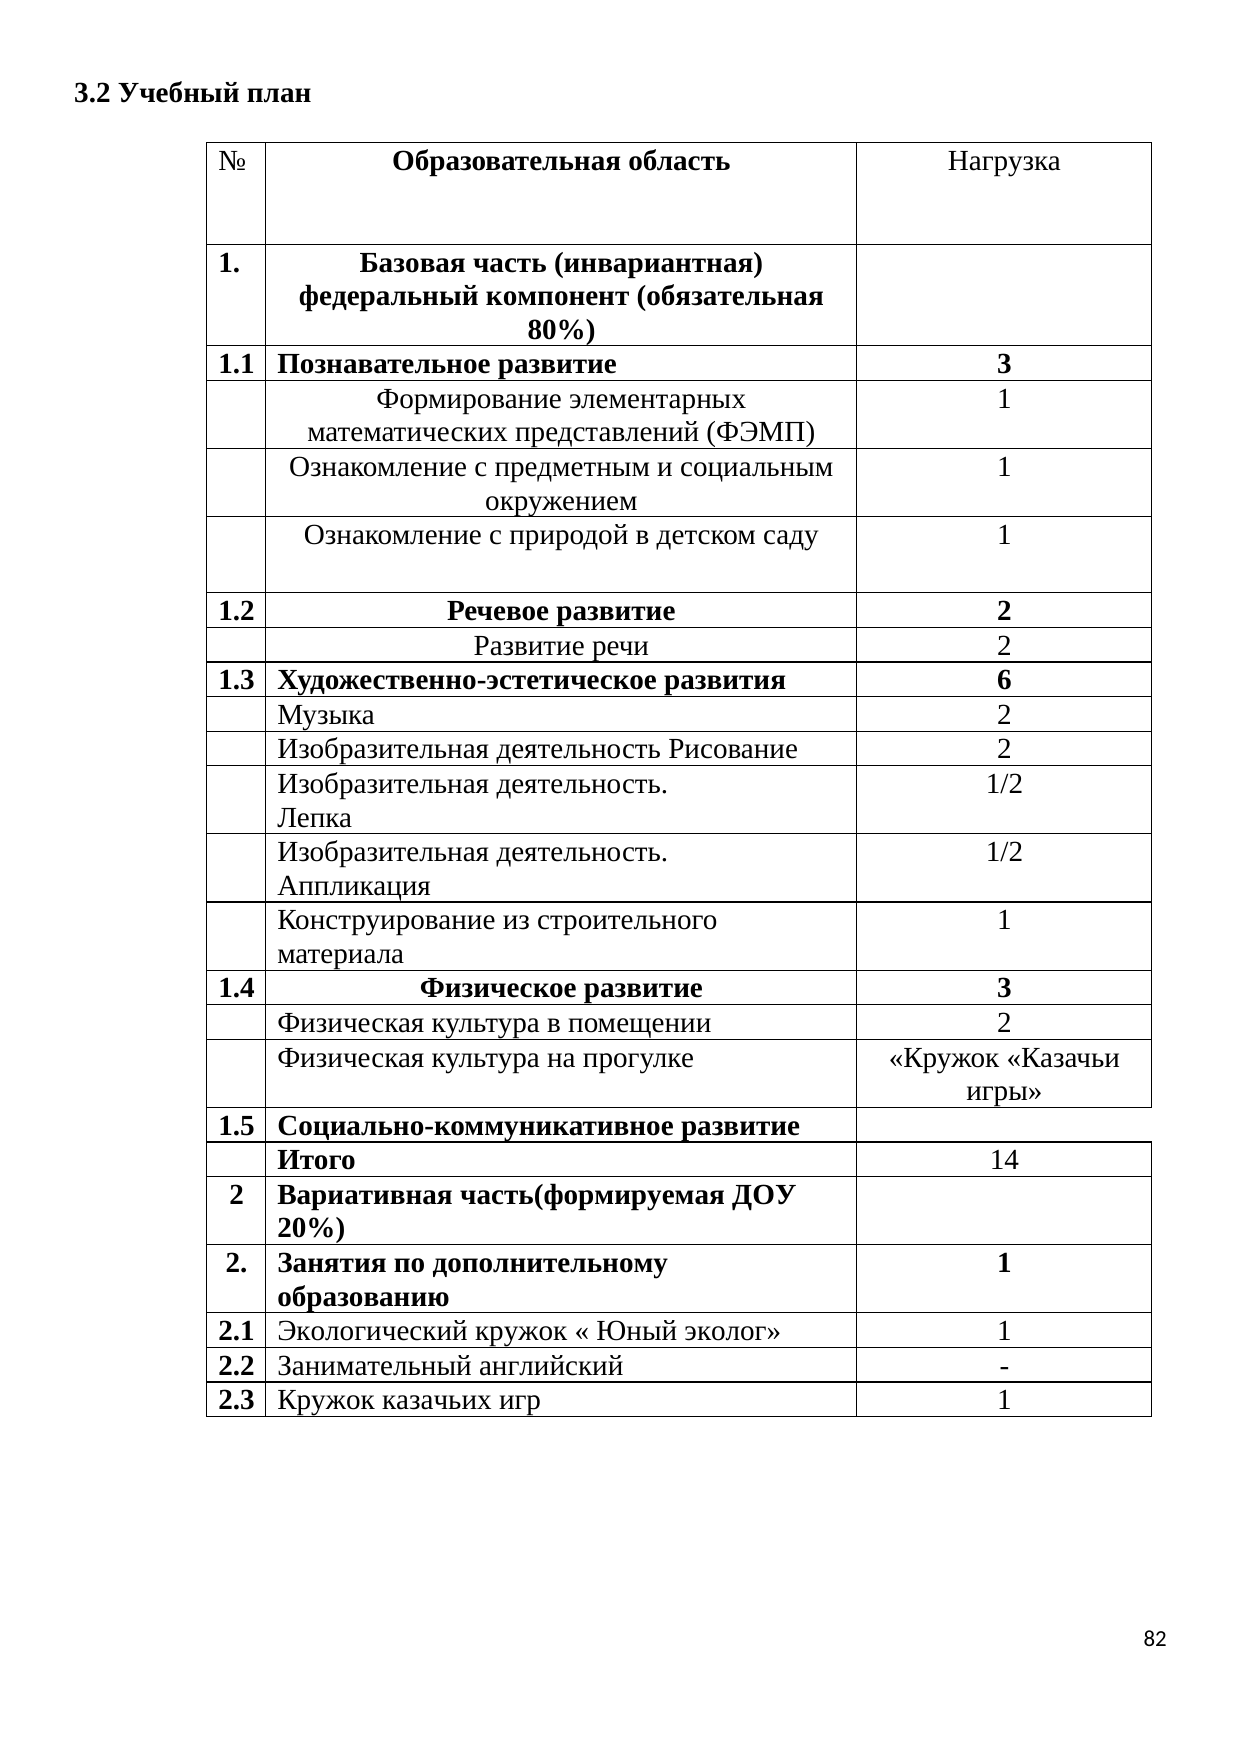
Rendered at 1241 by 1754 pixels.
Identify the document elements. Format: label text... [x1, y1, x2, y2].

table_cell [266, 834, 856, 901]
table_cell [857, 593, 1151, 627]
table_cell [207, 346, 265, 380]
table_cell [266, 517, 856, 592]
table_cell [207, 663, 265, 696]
text 3.2 Учебный план [74, 75, 1166, 108]
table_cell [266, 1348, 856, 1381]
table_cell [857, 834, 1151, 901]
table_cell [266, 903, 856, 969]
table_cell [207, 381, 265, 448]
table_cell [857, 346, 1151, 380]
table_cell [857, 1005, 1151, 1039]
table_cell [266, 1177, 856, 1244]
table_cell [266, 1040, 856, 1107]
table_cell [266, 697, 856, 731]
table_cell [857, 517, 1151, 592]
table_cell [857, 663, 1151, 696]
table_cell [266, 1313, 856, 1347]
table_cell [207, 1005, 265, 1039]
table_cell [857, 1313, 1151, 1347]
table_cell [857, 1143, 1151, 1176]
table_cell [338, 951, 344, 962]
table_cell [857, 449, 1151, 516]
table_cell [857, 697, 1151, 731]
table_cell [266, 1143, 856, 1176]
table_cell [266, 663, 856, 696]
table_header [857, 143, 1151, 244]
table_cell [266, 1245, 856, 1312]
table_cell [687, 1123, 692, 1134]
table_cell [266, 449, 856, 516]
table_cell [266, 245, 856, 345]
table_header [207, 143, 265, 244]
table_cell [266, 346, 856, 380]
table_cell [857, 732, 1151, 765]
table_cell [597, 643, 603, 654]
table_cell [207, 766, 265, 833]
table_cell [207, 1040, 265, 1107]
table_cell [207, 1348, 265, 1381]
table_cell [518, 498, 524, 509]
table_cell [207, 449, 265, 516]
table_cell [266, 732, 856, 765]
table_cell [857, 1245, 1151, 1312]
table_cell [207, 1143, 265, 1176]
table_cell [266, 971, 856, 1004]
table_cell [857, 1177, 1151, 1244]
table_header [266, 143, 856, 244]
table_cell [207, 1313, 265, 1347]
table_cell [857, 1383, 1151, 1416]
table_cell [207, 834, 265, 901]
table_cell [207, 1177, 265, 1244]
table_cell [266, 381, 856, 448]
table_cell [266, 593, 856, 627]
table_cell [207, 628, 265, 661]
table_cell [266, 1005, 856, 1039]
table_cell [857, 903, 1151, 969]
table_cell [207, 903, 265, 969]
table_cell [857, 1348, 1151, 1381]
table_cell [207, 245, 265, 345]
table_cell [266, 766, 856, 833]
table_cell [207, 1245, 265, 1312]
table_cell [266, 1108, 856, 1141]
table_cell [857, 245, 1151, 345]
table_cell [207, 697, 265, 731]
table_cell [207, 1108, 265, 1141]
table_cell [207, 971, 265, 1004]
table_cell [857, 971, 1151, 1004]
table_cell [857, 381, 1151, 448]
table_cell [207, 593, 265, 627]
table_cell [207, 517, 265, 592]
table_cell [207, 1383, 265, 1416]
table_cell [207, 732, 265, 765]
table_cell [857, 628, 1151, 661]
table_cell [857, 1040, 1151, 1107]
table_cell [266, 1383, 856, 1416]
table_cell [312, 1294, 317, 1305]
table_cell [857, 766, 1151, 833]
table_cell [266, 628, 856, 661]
